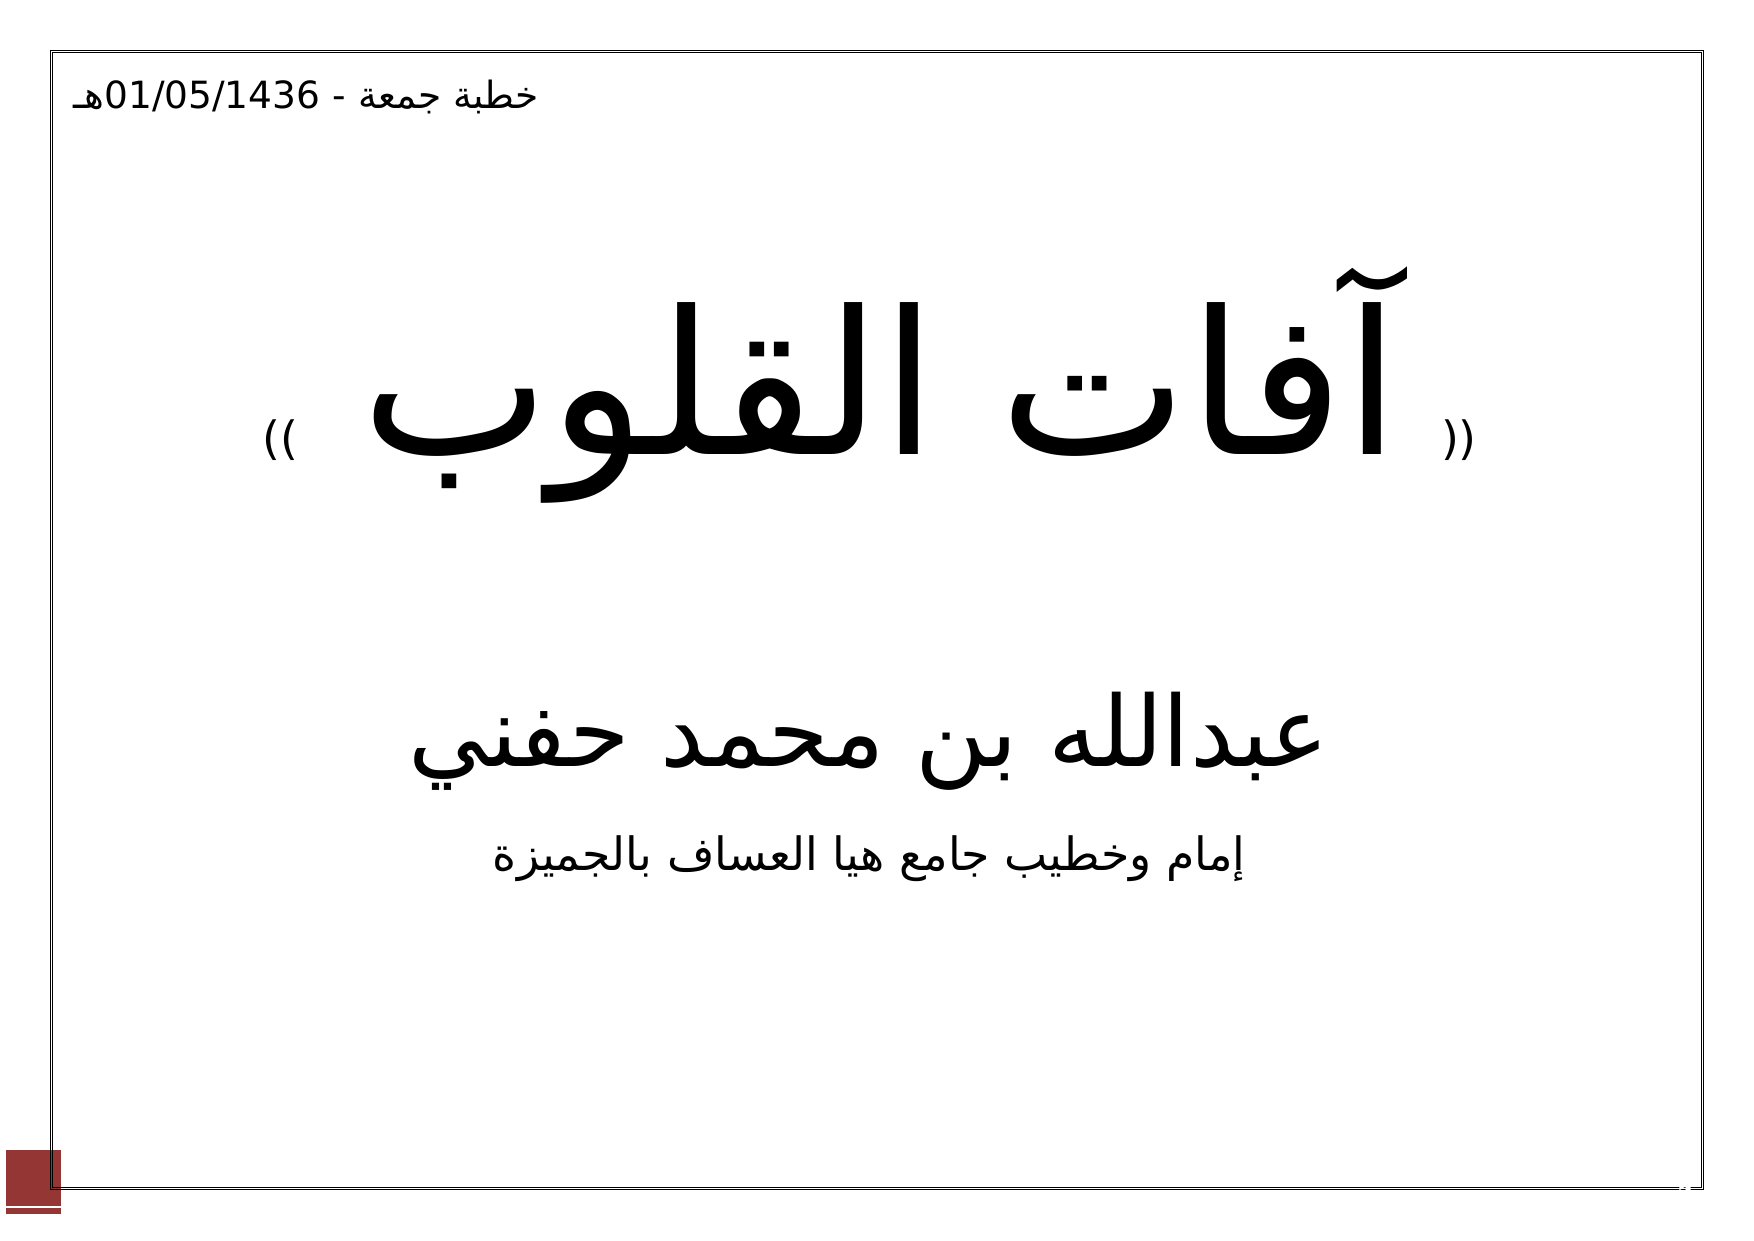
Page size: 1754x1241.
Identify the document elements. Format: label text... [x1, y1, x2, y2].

text عبدالله بن محمد حفني [74, 676, 1665, 790]
text إمام وخطيب جامع هيا العساف بالجميزة [74, 828, 1665, 881]
text (( آفات القلوب )) [74, 269, 1665, 502]
